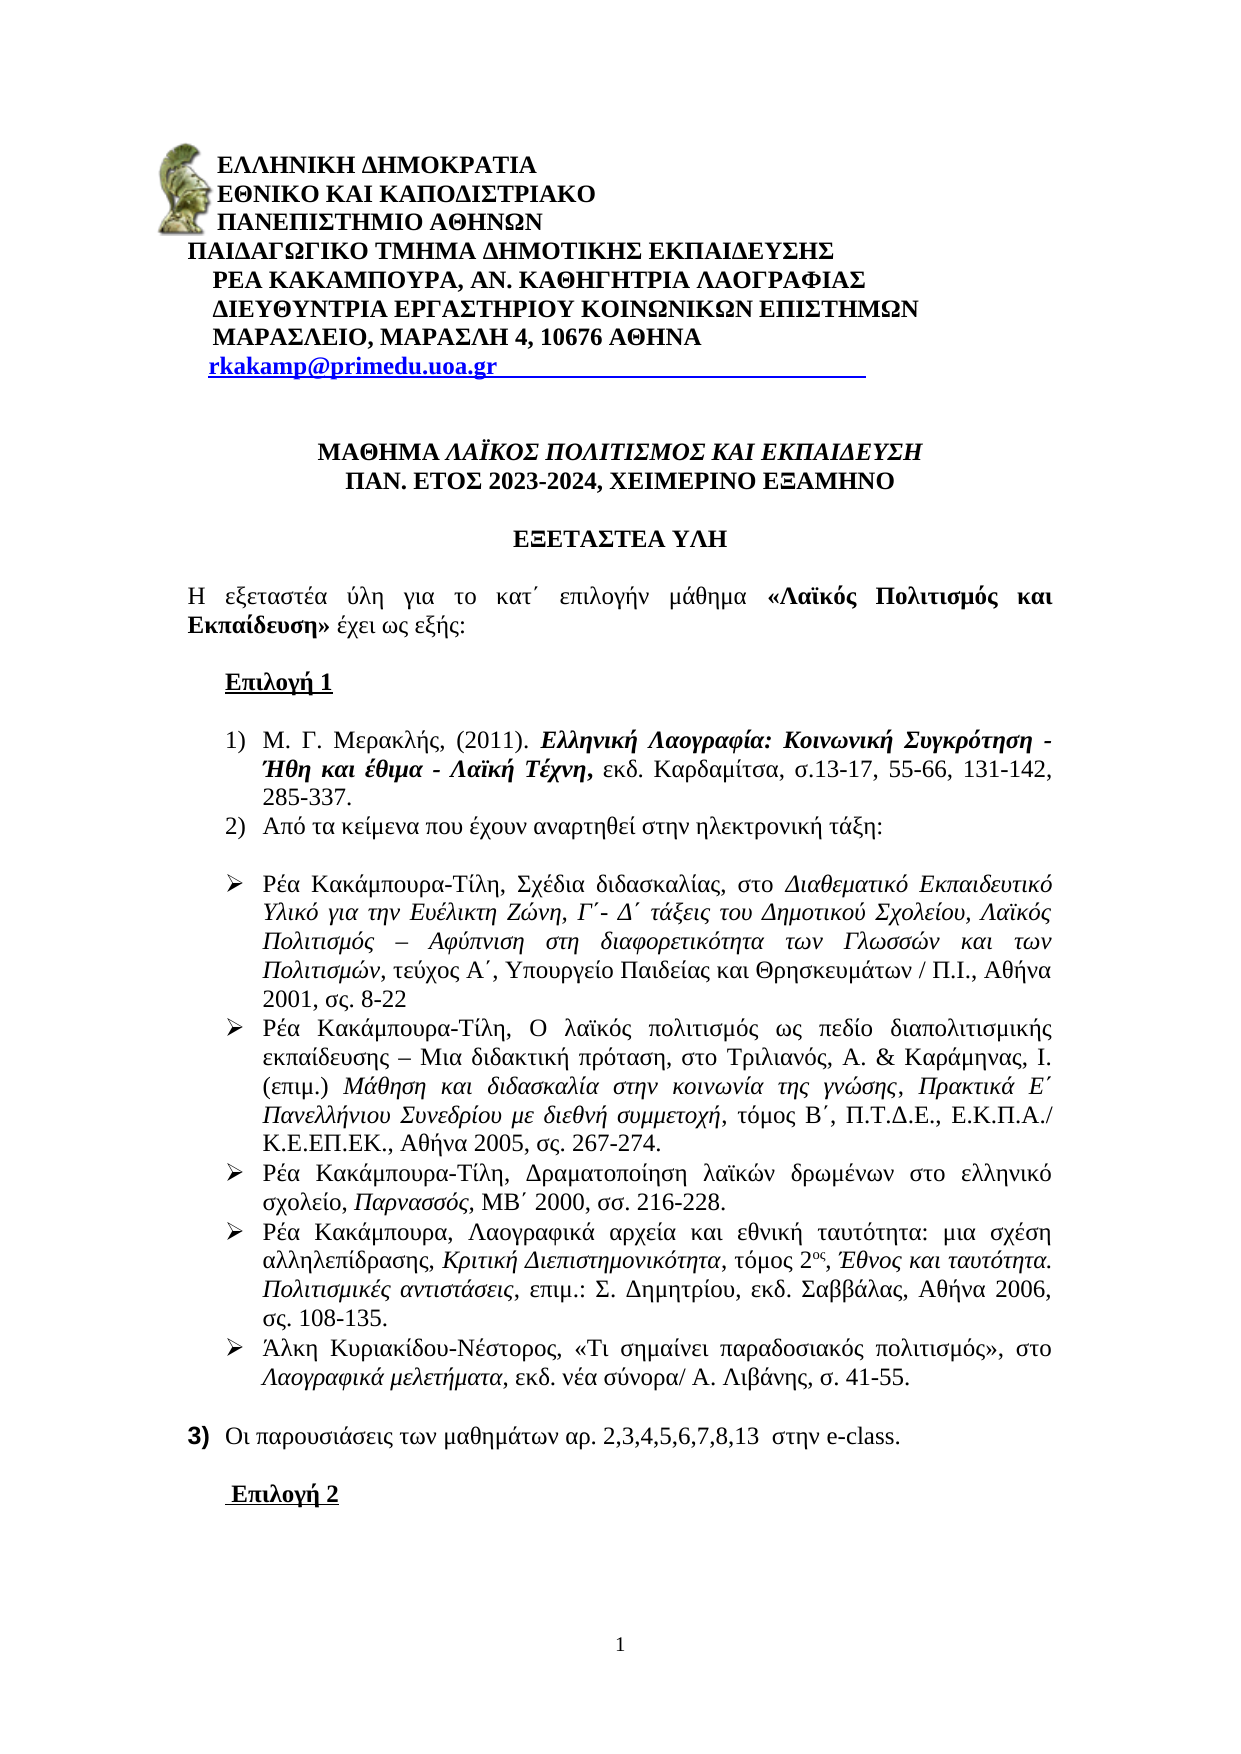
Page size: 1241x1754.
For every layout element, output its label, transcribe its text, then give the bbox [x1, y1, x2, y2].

text Η εξεταστέα ύλη για το κατ΄ επιλογήν μάθημα «Λαϊκός Πολιτισμός και Εκπαίδευση» έχει ως εξής: [187, 581, 1053, 639]
text ΜΑΡΑΣΛΕΙΟ, ΜΑΡΑΣΛΗ 4, 10676 ΑΘΗΝΑ [187, 322, 1053, 351]
text Επιλογή 2 [225, 1479, 1053, 1508]
subtitle ΠΑΝ. ΕΤΟΣ 2023-2024, ΧΕΙΜΕΡΙΝΟ ΕΞΑΜΗΝΟ [187, 466, 1053, 495]
text ΕΛΛΗΝΙΚΗ ΔΗΜΟΚΡΑΤΙΑ [217, 150, 1053, 179]
list Ρέα Κακάμπουρα-Τίλη, Δραματοποίηση λαϊκών δρωμένων στο ελληνικό σχολείο, Παρνασσός, ΜΒ΄ 2000, σσ. 216-228. [225, 1158, 1053, 1216]
text Επιλογή 1 [187, 667, 1053, 696]
text ΔΙΕΥΘΥΝΤΡΙΑ ΕΡΓΑΣΤΗΡΙΟΥ ΚΟΙΝΩΝΙΚΩΝ ΕΠΙΣΤΗΜΩΝ [187, 294, 1053, 322]
list Ρέα Κακάμπουρα, Λαογραφικά αρχεία και εθνική ταυτότητα: μια σχέση αλληλεπίδρασης, Κριτική Διεπιστημονικότητα, τόμος 2ος, Έθνος και ταυτότητα. Πολιτισμικές αντιστάσεις, επιμ.: Σ. Δημητρίου, εκδ. Σαββάλας, Αθήνα 2006, σς. 108-135. [225, 1217, 1053, 1332]
text ΠΑΙΔΑΓΩΓΙΚΟ ΤΜΗΜΑ ΔΗΜΟΤΙΚΗΣ ΕΚΠΑΙΔΕΥΣΗΣ [187, 236, 1053, 265]
text ΕΘΝΙΚΟ ΚΑΙ ΚΑΠΟΔΙΣΤΡΙΑΚΟ [217, 179, 1053, 207]
list Ρέα Κακάμπουρα-Τίλη, Σχέδια διδασκαλίας, στο Διαθεματικό Εκπαιδευτικό Υλικό για την Ευέλικτη Ζώνη, Γ΄- Δ΄ τάξεις του Δημοτικού Σχολείου, Λαϊκός Πολιτισμός – Αφύπνιση στη διαφορετικότητα των Γλωσσών και των Πολιτισμών, τεύχος Α΄, Υπουργείο Παιδείας και Θρησκευμάτων / Π.Ι., Αθήνα 2001, σς. 8-22 [225, 869, 1053, 1012]
text ΡΕΑ ΚΑΚΑΜΠΟΥΡΑ, AN. ΚΑΘΗΓΗΤΡΙΑ ΛΑΟΓΡΑΦΙΑΣ [187, 265, 1053, 294]
subtitle ΕΞΕΤΑΣΤΕΑ ΥΛΗ [187, 524, 1053, 552]
list Οι παρουσιάσεις των μαθημάτων αρ. 2,3,4,5,6,7,8,13 στην e-class. [187, 1421, 1053, 1450]
text rkakamp@primedu.uoa.gr [187, 351, 1053, 380]
list Ρέα Κακάμπουρα-Τίλη, Ο λαϊκός πολιτισμός ως πεδίο διαπολιτισμικής εκπαίδευσης – Μια διδακτική πρόταση, στο Τριλιανός, Α. & Καράμηνας, Ι. (επιμ.) Μάθηση και διδασκαλία στην κοινωνία της γνώσης, Πρακτικά Ε΄ Πανελλήνιου Συνεδρίου με διεθνή συμμετοχή, τόμος Β΄, Π.Τ.Δ.Ε., Ε.Κ.Π.Α./ Κ.Ε.ΕΠ.ΕΚ., Αθήνα 2005, σς. 267-274. [225, 1013, 1053, 1157]
list Από τα κείμενα που έχουν αναρτηθεί στην ηλεκτρονική τάξη: [225, 811, 1053, 840]
text ΠΑΝΕΠΙΣΤΗΜΙΟ ΑΘΗΝΩΝ [217, 207, 1053, 236]
list Άλκη Κυριακίδου-Νέστορος, «Τι σημαίνει παραδοσιακός πολιτισμός», στο Λαογραφικά μελετήματα, εκδ. νέα σύνορα/ Α. Λιβάνης, σ. 41-55. [225, 1333, 1053, 1390]
subtitle ΜΑΘΗΜΑ ΛΑΪΚΟΣ ΠΟΛΙΤΙΣΜΟΣ ΚΑΙ ΕΚΠΑΙΔΕΥΣΗ [187, 437, 1053, 466]
list Μ. Γ. Μερακλής, (2011). Ελληνική Λαογραφία: Κοινωνική Συγκρότηση - Ήθη και έθιμα - Λαϊκή Τέχνη, εκδ. Καρδαμίτσα, σ.13-17, 55-66, 131-142, 285-337. [225, 725, 1053, 811]
picture [154, 141, 217, 236]
